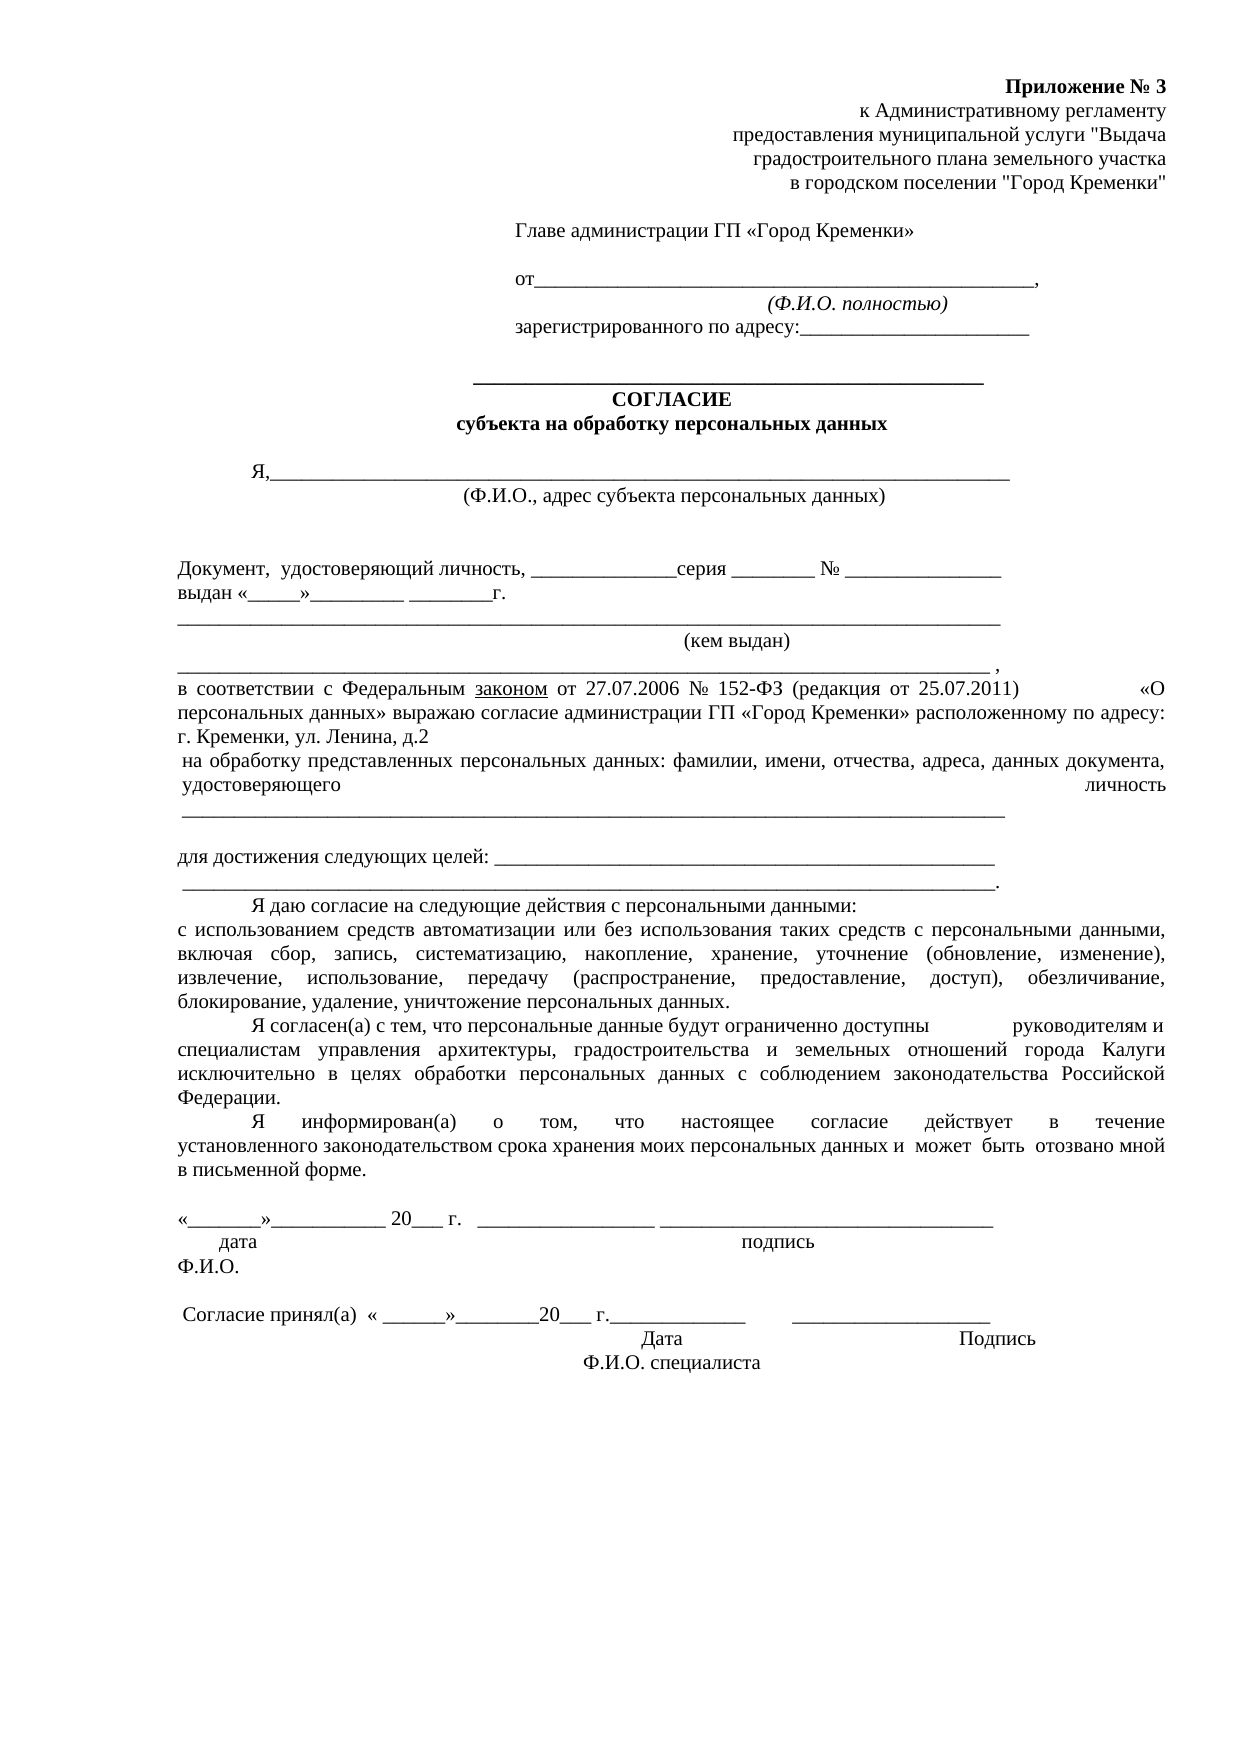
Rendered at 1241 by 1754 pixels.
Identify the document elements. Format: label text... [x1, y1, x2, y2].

text СОГЛАСИЕ [177, 387, 1166, 411]
text зарегистрированного по адресу:______________________ [515, 314, 1166, 338]
text дата подпись Ф.И.О. [177, 1229, 1166, 1278]
text ______________________________________________________________________________. [177, 868, 1166, 893]
text от________________________________________________, [515, 266, 1166, 290]
text Я согласен(а) с тем, что персональные данные будут ограниченно доступны руководителям и специалистам управления архитектуры, градостроительства и земельных отношений города Калуги исключительно в целях обработки персональных данных с соблюдением законодательства Российской Федерации. [177, 1013, 1166, 1109]
text (Ф.И.О. полностью) [515, 290, 1166, 314]
text к Административному регламенту [177, 98, 1166, 122]
text с использованием средств автоматизации или без использования таких средств с персональными данными, включая сбор, запись, систематизацию, накопление, хранение, уточнение (обновление, изменение), извлечение, использование, передачу (распространение, предоставление, доступ), обезличивание, блокирование, удаление, уничтожение персональных данных. [177, 917, 1166, 1013]
text Документ, удостоверяющий личность, ______________серия ________ № _______________ [177, 556, 1166, 580]
text Главе администрации ГП «Город Кременки» [515, 218, 1166, 242]
text в городском поселении "Город Кременки" [177, 170, 1166, 194]
text для достижения следующих целей: ________________________________________________ [177, 844, 1166, 868]
text cубъекта на обработку персональных данных [177, 411, 1166, 435]
text «_______»___________ 20___ г. _________________ ________________________________ [177, 1205, 1166, 1229]
text в соответствии с Федеральным законом от 27.07.2006 № 152-ФЗ (редакция от 25.07.2011) «О персональных данных» выражаю согласие администрации ГП «Город Кременки» расположенному по адресу: г. Кременки, ул. Ленина, д.2 [177, 676, 1166, 748]
text _________________________________________________ [177, 363, 1166, 387]
text (Ф.И.О., адрес субъекта персональных данных) [177, 483, 1166, 507]
text Я информирован(а) о том, что настоящее согласие действует в течение установленного законодательством срока хранения моих персональных данных и может быть отозвано мной в письменной форме. [177, 1109, 1166, 1181]
text Дата Подпись Ф.И.О. специалиста [177, 1326, 1166, 1374]
text на обработку представленных персональных данных: фамилии, имени, отчества, адреса, данных документа, удостоверяющего личность _______________________________________________________________________________ [182, 748, 1166, 820]
text выдан «_____»_________ ________г. _______________________________________________________________________________ [177, 580, 1166, 628]
text предоставления муниципальной услуги "Выдача [177, 122, 1166, 146]
text градостроительного плана земельного участка [177, 146, 1166, 170]
text Приложение № 3 [177, 74, 1166, 98]
text Я,_______________________________________________________________________ [177, 459, 1166, 483]
text Я даю согласие на следующие действия с персональными данными: [177, 893, 1166, 917]
text (кем выдан) [605, 628, 1166, 652]
text Согласие принял(а) « ______»________20___ г._____________ ___________________ [270, 1302, 1166, 1326]
text ______________________________________________________________________________ , [177, 652, 1166, 676]
